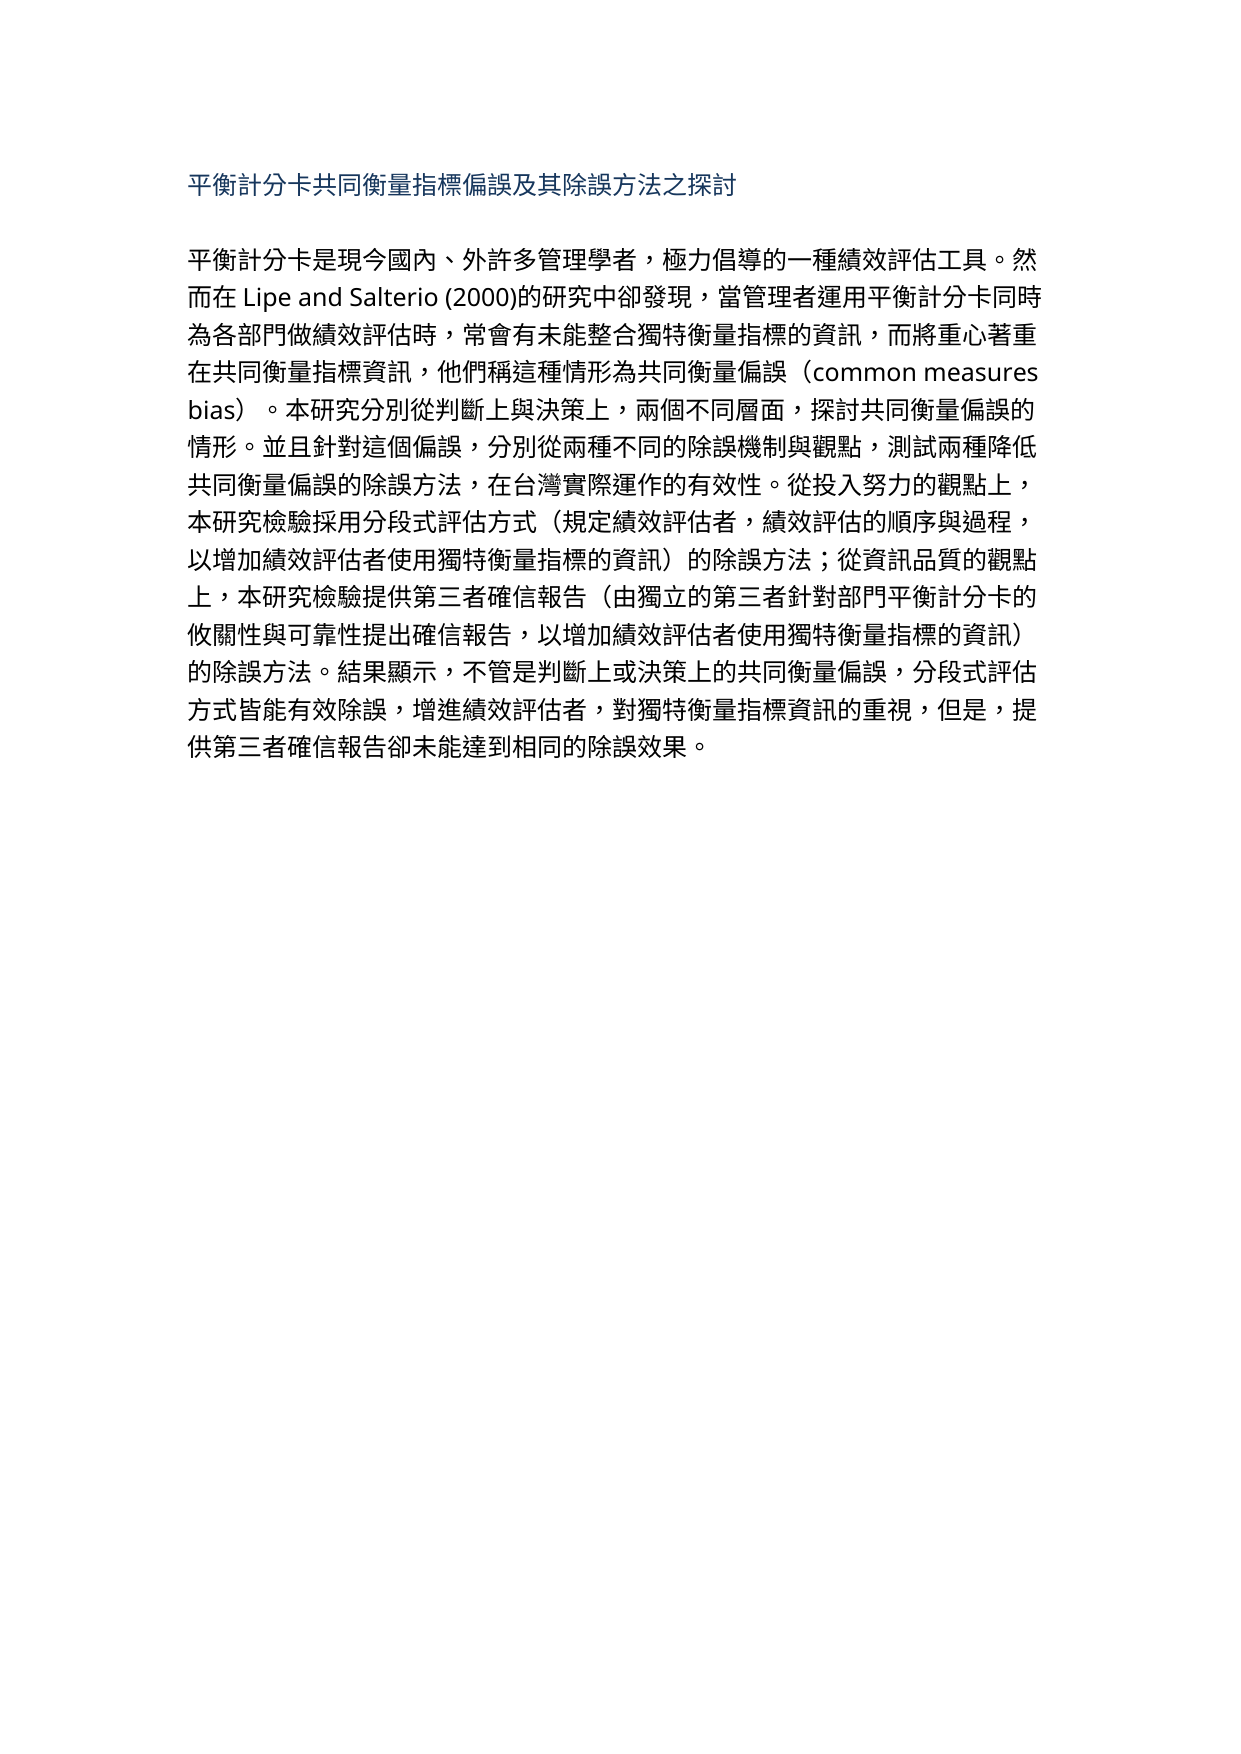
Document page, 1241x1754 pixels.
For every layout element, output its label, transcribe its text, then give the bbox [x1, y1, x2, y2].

text 平衡計分卡是現今國內、外許多管理學者，極力倡導的一種績效評估工具。然而在Lipe and Salterio (2000)的研究中卻發現，當管理者運用平衡計分卡同時為各部門做績效評估時，常會有未能整合獨特衡量指標的資訊，而將重心著重在共同衡量指標資訊，他們稱這種情形為共同衡量偏誤（common measures bias）。本研究分別從判斷上與決策上，兩個不同層面，探討共同衡量偏誤的情形。並且針對這個偏誤，分別從兩種不同的除誤機制與觀點，測試兩種降低共同衡量偏誤的除誤方法，在台灣實際運作的有效性。從投入努力的觀點上，本研究檢驗採用分段式評估方式（規定績效評估者，績效評估的順序與過程，以增加績效評估者使用獨特衡量指標的資訊）的除誤方法；從資訊品質的觀點上，本研究檢驗提供第三者確信報告（由獨立的第三者針對部門平衡計分卡的攸關性與可靠性提出確信報告，以增加績效評估者使用獨特衡量指標的資訊）的除誤方法。結果顯示，不管是判斷上或決策上的共同衡量偏誤，分段式評估方式皆能有效除誤，增進績效評估者，對獨特衡量指標資訊的重視，但是，提供第三者確信報告卻未能達到相同的除誤效果。 [187, 239, 1053, 764]
text 平衡計分卡共同衡量指標偏誤及其除誤方法之探討 [187, 164, 1053, 202]
